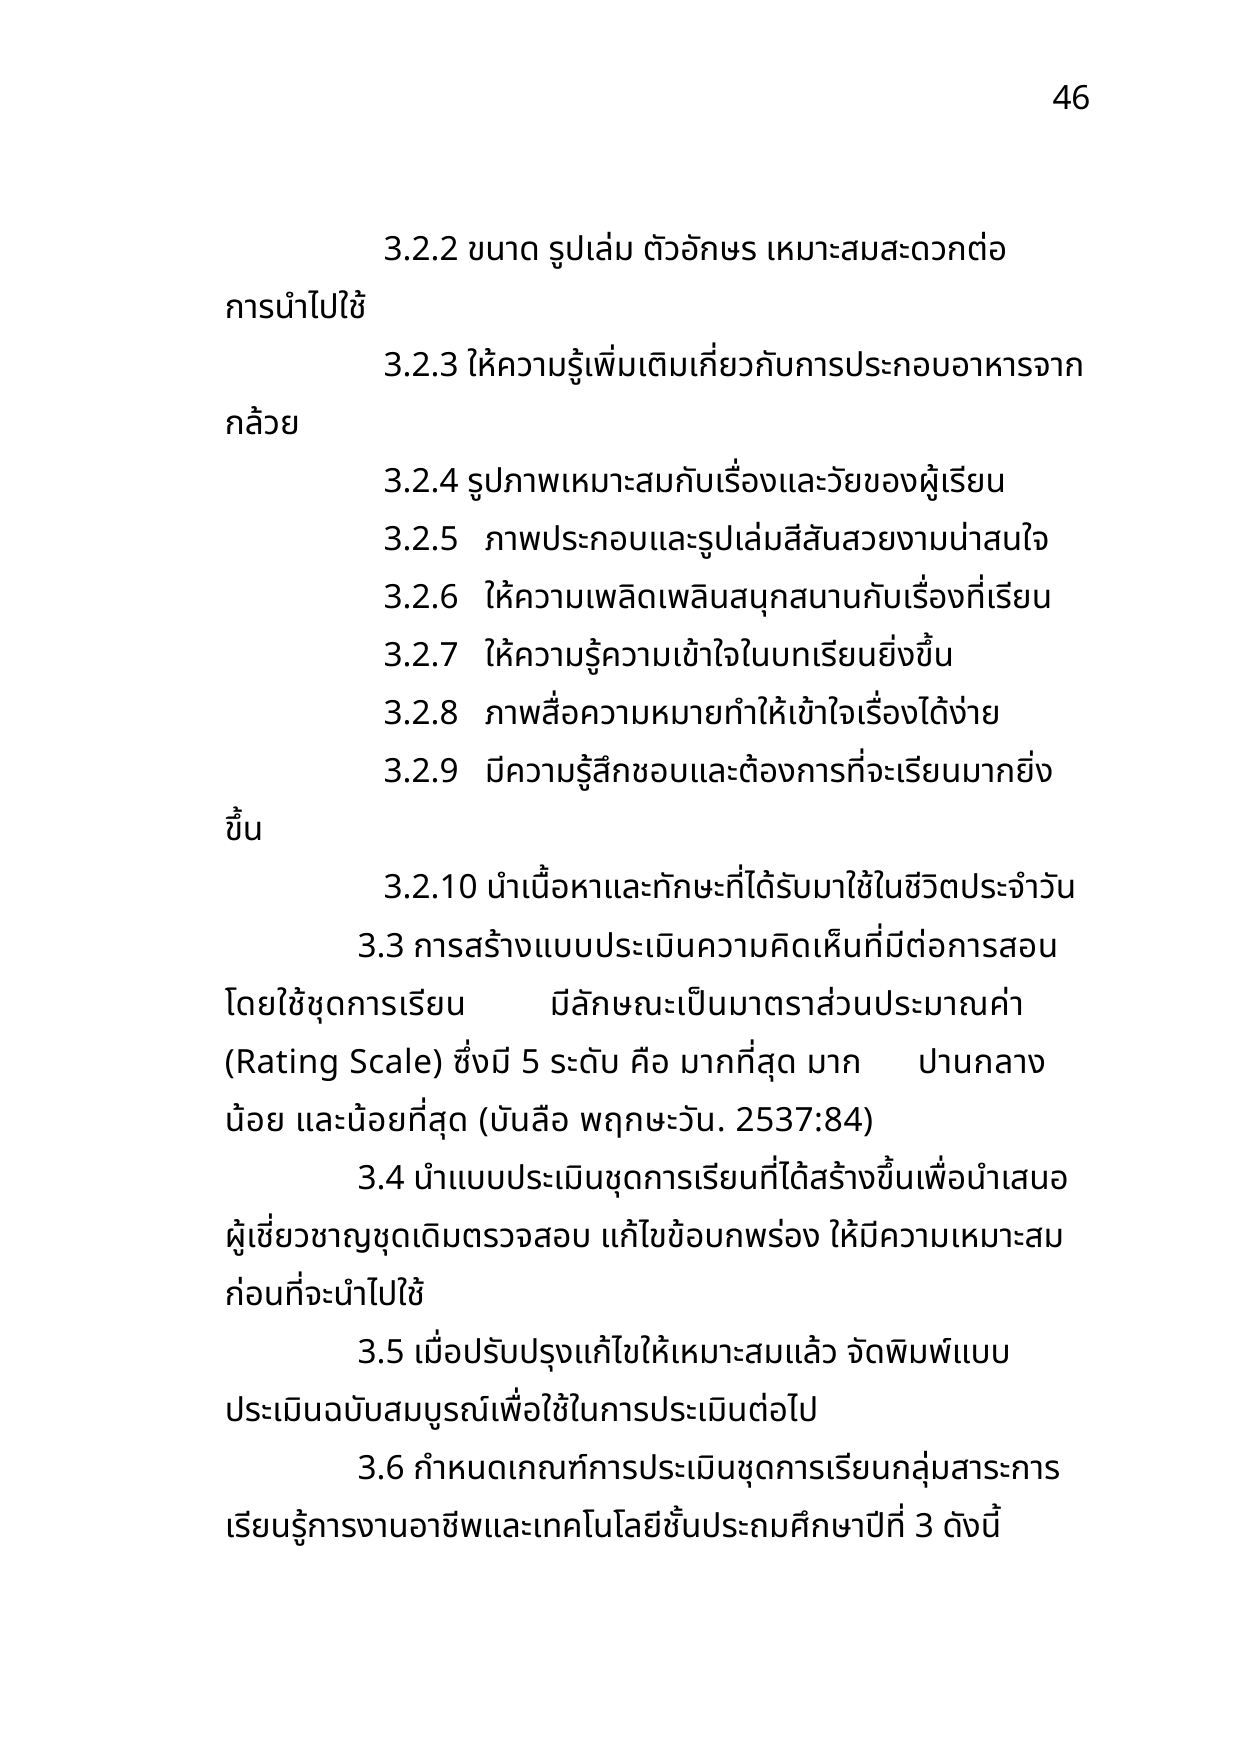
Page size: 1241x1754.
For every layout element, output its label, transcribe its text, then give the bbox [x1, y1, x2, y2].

text 3.6 กำหนดเกณฑ์การประเมินชุดการเรียนกลุ่มสาระการเรียนรู้การงานอาชีพและเทคโนโลยีชั้นประถมศึกษาปีที่ 3 ดังนี้ [224, 1444, 1090, 1552]
text 3.2.5 ภาพประกอบและรูปเล่มสีสันสวยงามน่าสนใจ [224, 515, 1090, 565]
text 3.4 นำแบบประเมินชุดการเรียนที่ได้สร้างขึ้นเพื่อนำเสนอผู้เชี่ยวชาญชุดเดิมตรวจสอบ แก้ไขข้อบกพร่อง ให้มีความเหมาะสมก่อนที่จะนำไปใช้ [224, 1154, 1090, 1320]
text 3.2.10 นำเนื้อหาและทักษะที่ได้รับมาใช้ในชีวิตประจำวัน [224, 863, 1090, 914]
text 3.3 การสร้างแบบประเมินความคิดเห็นที่มีต่อการสอนโดยใช้ชุดการเรียน มีลักษณะเป็นมาตราส่วนประมาณค่า (Rating Scale) ซึ่งมี 5 ระดับ คือ มากที่สุด มาก ปานกลาง น้อย และน้อยที่สุด (บันลือ พฤกษะวัน. 2537:84) [224, 921, 1090, 1146]
text 3.5 เมื่อปรับปรุงแก้ไขให้เหมาะสมแล้ว จัดพิมพ์แบบประเมินฉบับสมบูรณ์เพื่อใช้ในการประเมินต่อไป [224, 1328, 1090, 1436]
text 3.2.7 ให้ความรู้ความเข้าใจในบทเรียนยิ่งขึ้น [224, 631, 1090, 682]
text 3.2.4 รูปภาพเหมาะสมกับเรื่องและวัยของผู้เรียน [224, 457, 1090, 507]
text 3.2.2 ขนาด รูปเล่ม ตัวอักษร เหมาะสมสะดวกต่อการนำไปใช้ [224, 224, 1090, 333]
text 3.2.3 ให้ความรู้เพิ่มเติมเกี่ยวกับการประกอบอาหารจากกล้วย [224, 341, 1090, 449]
text 3.2.8 ภาพสื่อความหมายทำให้เข้าใจเรื่องได้ง่าย [224, 689, 1090, 740]
text 3.2.9 มีความรู้สึกชอบและต้องการที่จะเรียนมากยิ่งขึ้น [224, 747, 1090, 856]
text 3.2.6 ให้ความเพลิดเพลินสนุกสนานกับเรื่องที่เรียน [224, 573, 1090, 623]
